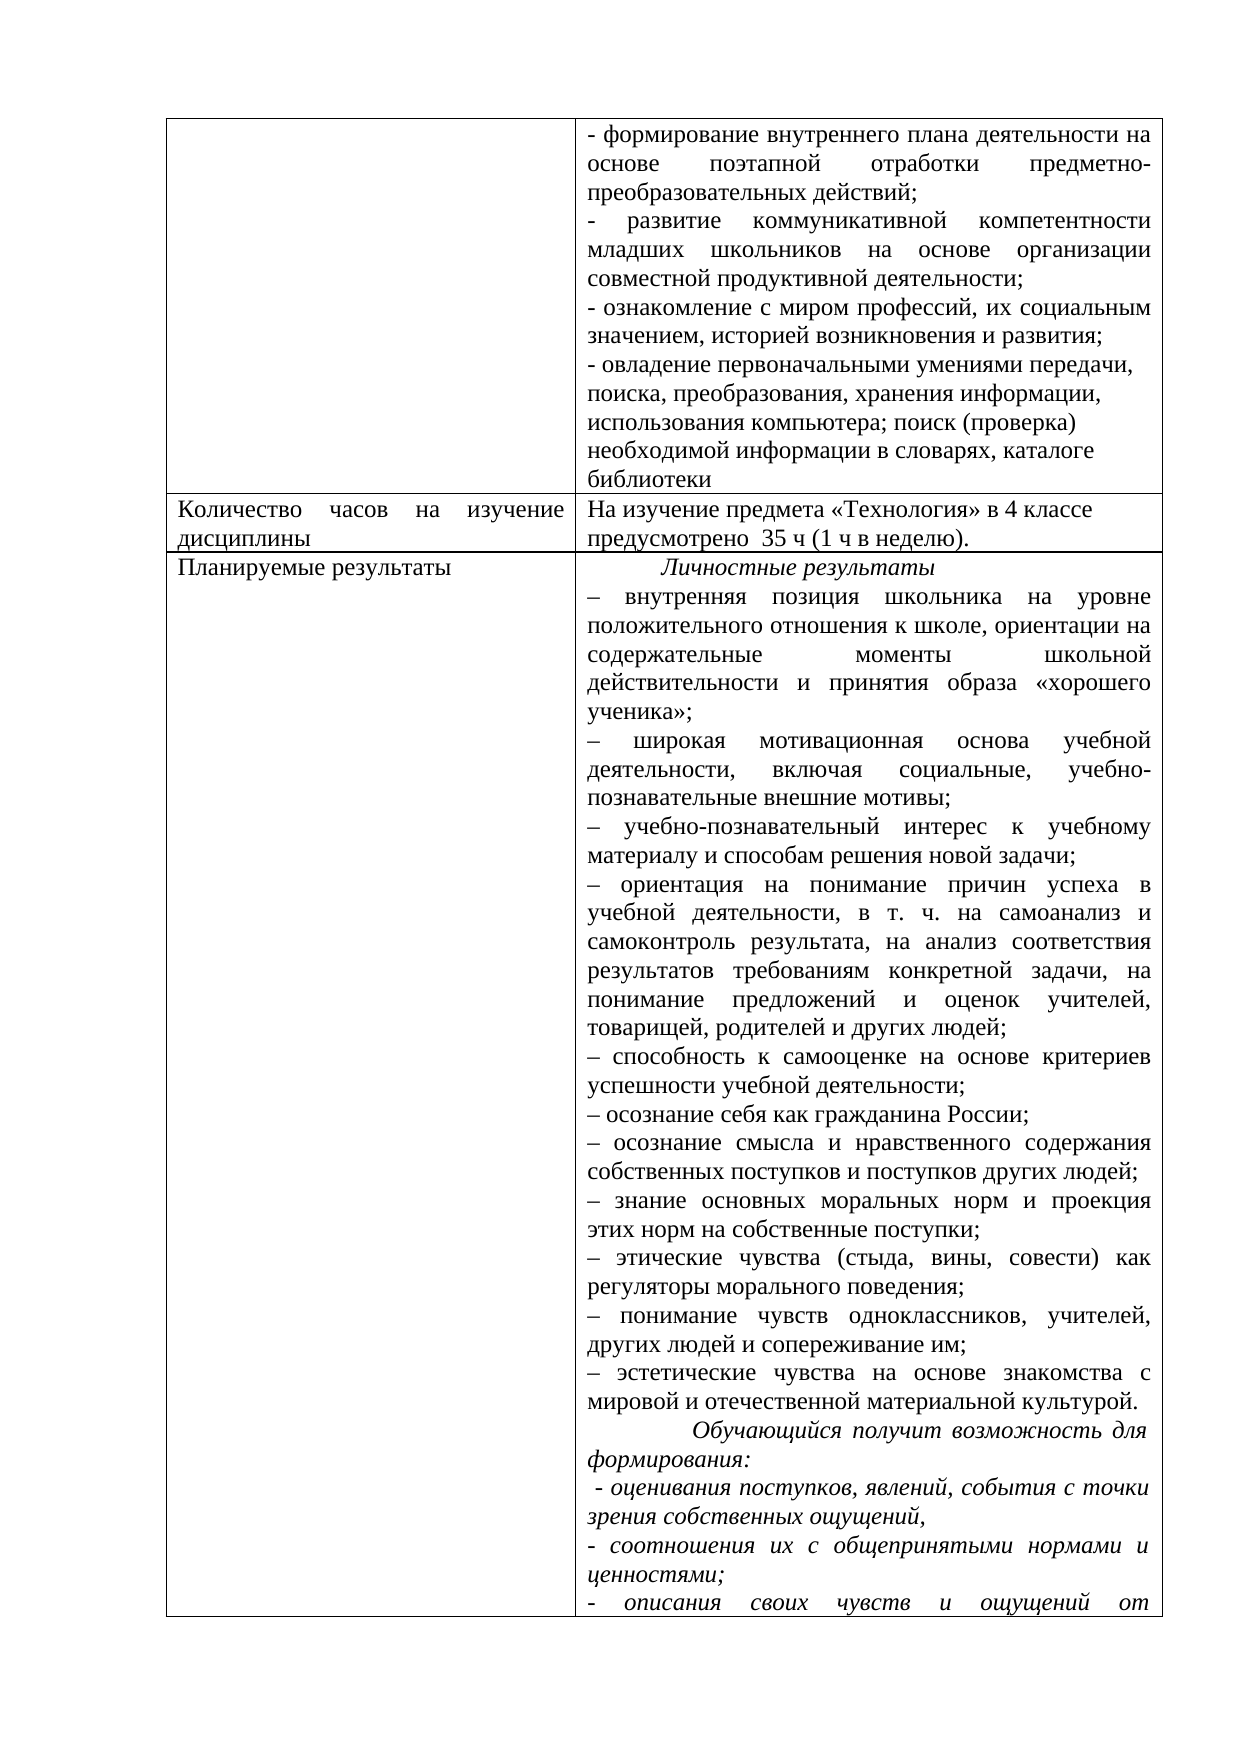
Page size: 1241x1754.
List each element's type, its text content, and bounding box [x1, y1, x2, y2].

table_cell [167, 553, 575, 1616]
table_cell На изучение предмета «Технология» в 4 классе предусмотрено 35 ч (1 ч в неделю). [576, 494, 1162, 551]
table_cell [167, 119, 575, 493]
table_cell Количество часов на изучение дисциплины [167, 494, 575, 551]
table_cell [576, 553, 1162, 1616]
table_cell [576, 119, 1162, 493]
